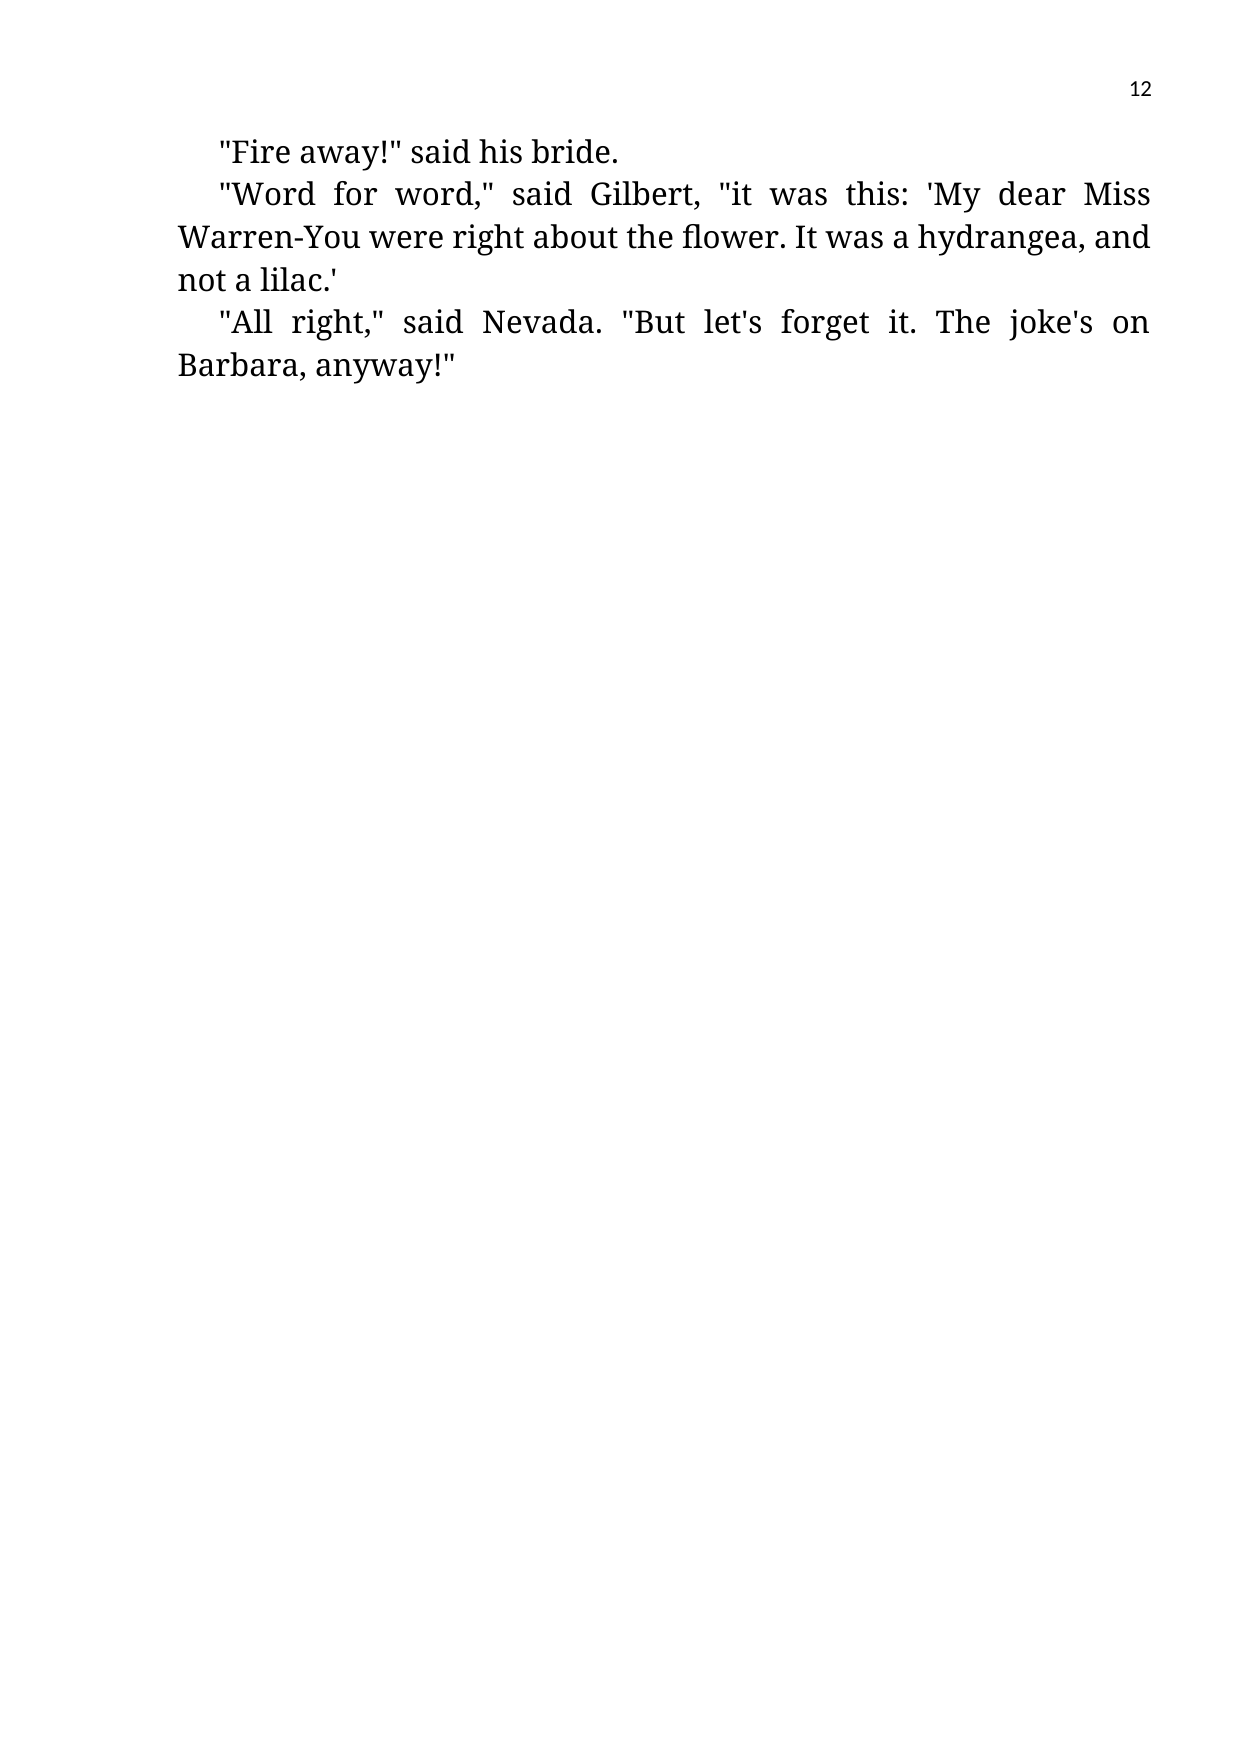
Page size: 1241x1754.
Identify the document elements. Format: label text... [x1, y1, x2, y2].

text "Fire away!" said his bride. [177, 130, 1152, 172]
text "Word for word," said Gilbert, "it was this: 'My dear Miss Warren-You were right about the flower. It was a hydrangea, and not a lilac.' [177, 172, 1152, 300]
text "All right," said Nevada. "But let's forget it. The joke's on Barbara, anyway!" [177, 300, 1152, 385]
